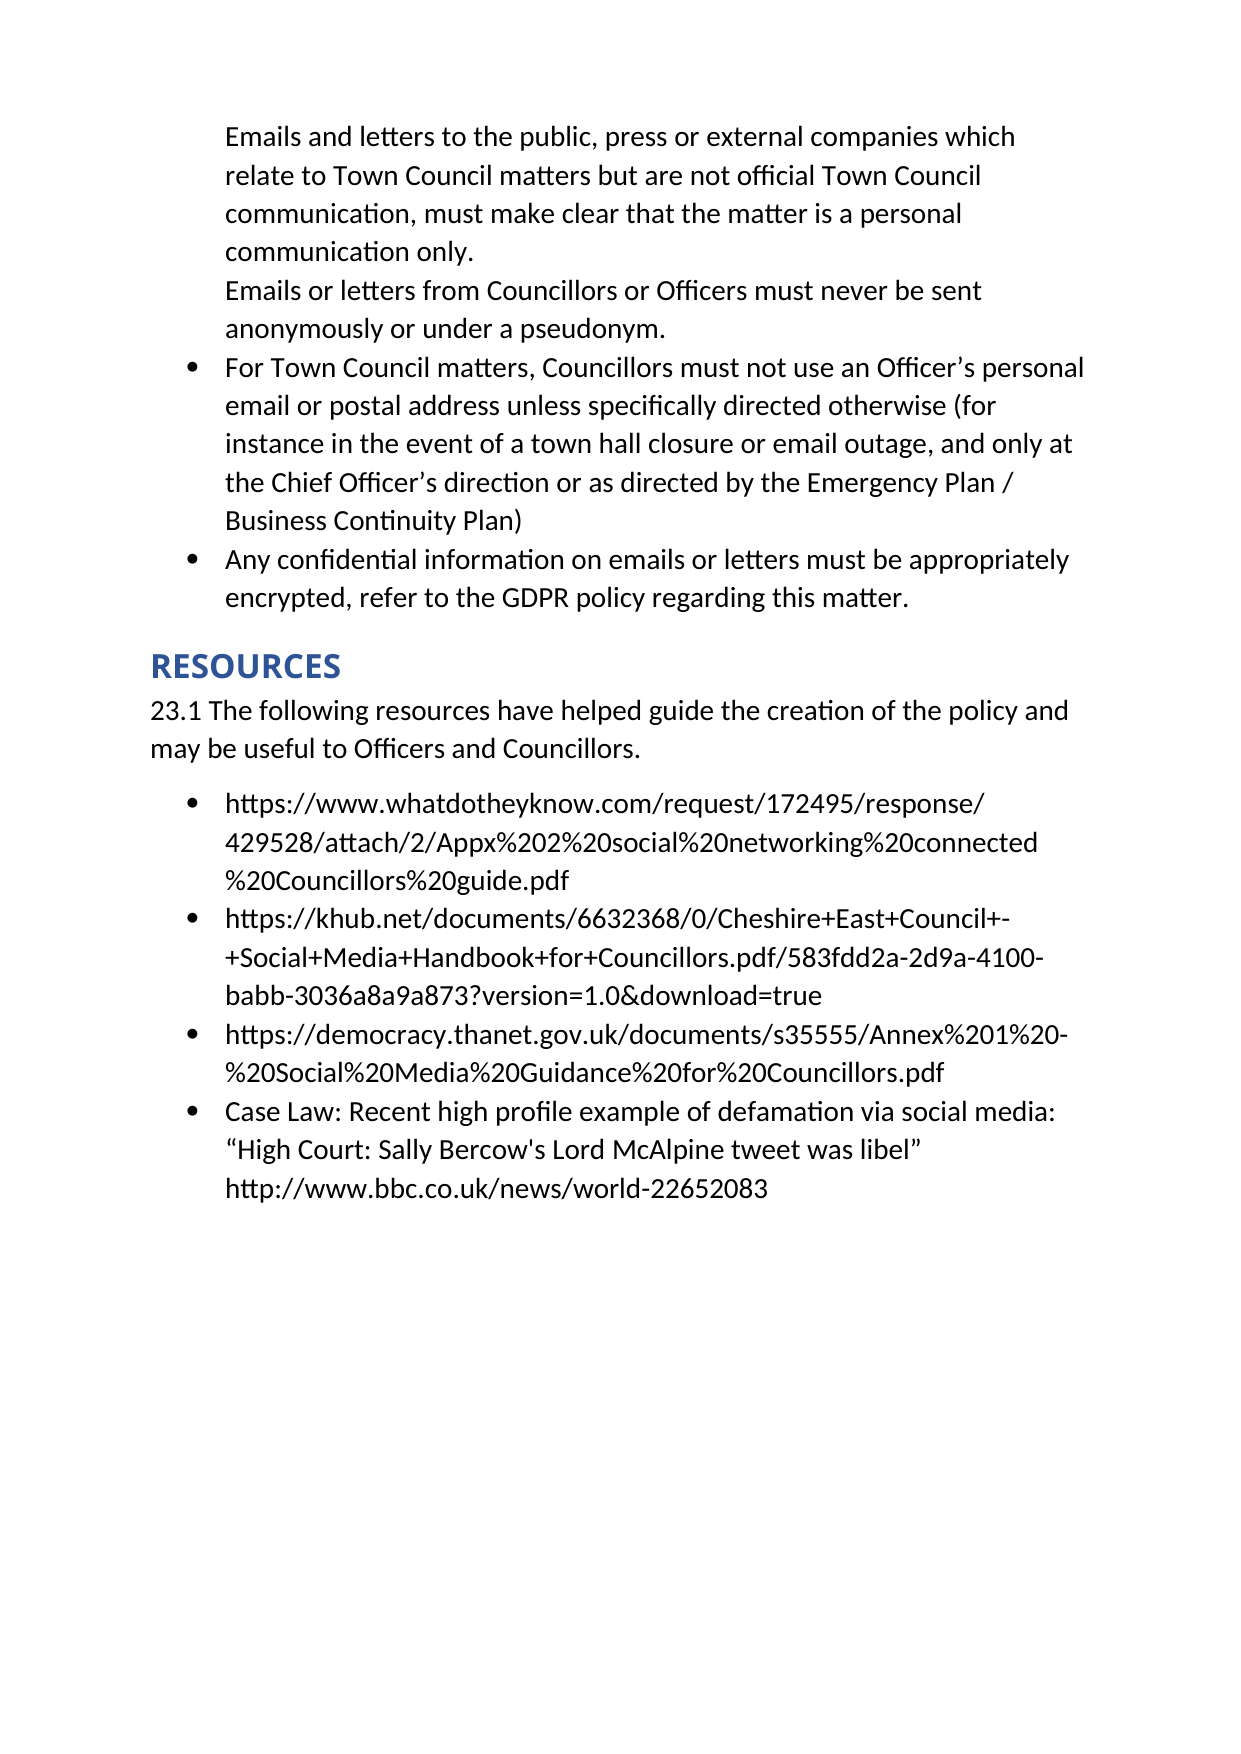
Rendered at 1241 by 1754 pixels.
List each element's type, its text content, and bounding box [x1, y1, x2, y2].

list https://www.whatdotheyknow.com/request/172495/response/429528/attach/2/Appx%202%20social%20networking%20connected%20Councillors%20guide.pdf [187, 785, 1090, 898]
subtitle RESOURCES [150, 643, 1090, 688]
text Emails and letters to the public, press or external companies which relate to Town Council matters but are not official Town Council communication, must make clear that the matter is a personal communication only. [225, 118, 1090, 269]
list https://khub.net/documents/6632368/0/Cheshire+East+Council+-+Social+Media+Handbook+for+Councillors.pdf/583fdd2a-2d9a-4100-babb-3036a8a9a873?version=1.0&download=true [187, 901, 1090, 1013]
list Any confidential information on emails or letters must be appropriately encrypted, refer to the GDPR policy regarding this matter. [187, 541, 1090, 615]
list For Town Council matters, Councillors must not use an Officer’s personal email or postal address unless specifically directed otherwise (for instance in the event of a town hall closure or email outage, and only at the Chief Officer’s direction or as directed by the Emergency Plan / Business Continuity Plan) [187, 349, 1090, 538]
text 23.1 The following resources have helped guide the creation of the policy and may be useful to Officers and Councillors. [150, 692, 1090, 766]
list https://democracy.thanet.gov.uk/documents/s35555/Annex%201%20-%20Social%20Media%20Guidance%20for%20Councillors.pdf [187, 1016, 1090, 1090]
list Case Law: Recent high profile example of defamation via social media: “High Court: Sally Bercow's Lord McAlpine tweet was libel” http://www.bbc.co.uk/news/world-22652083 [187, 1093, 1090, 1205]
text Emails or letters from Councillors or Officers must never be sent anonymously or under a pseudonym. [225, 272, 1090, 346]
